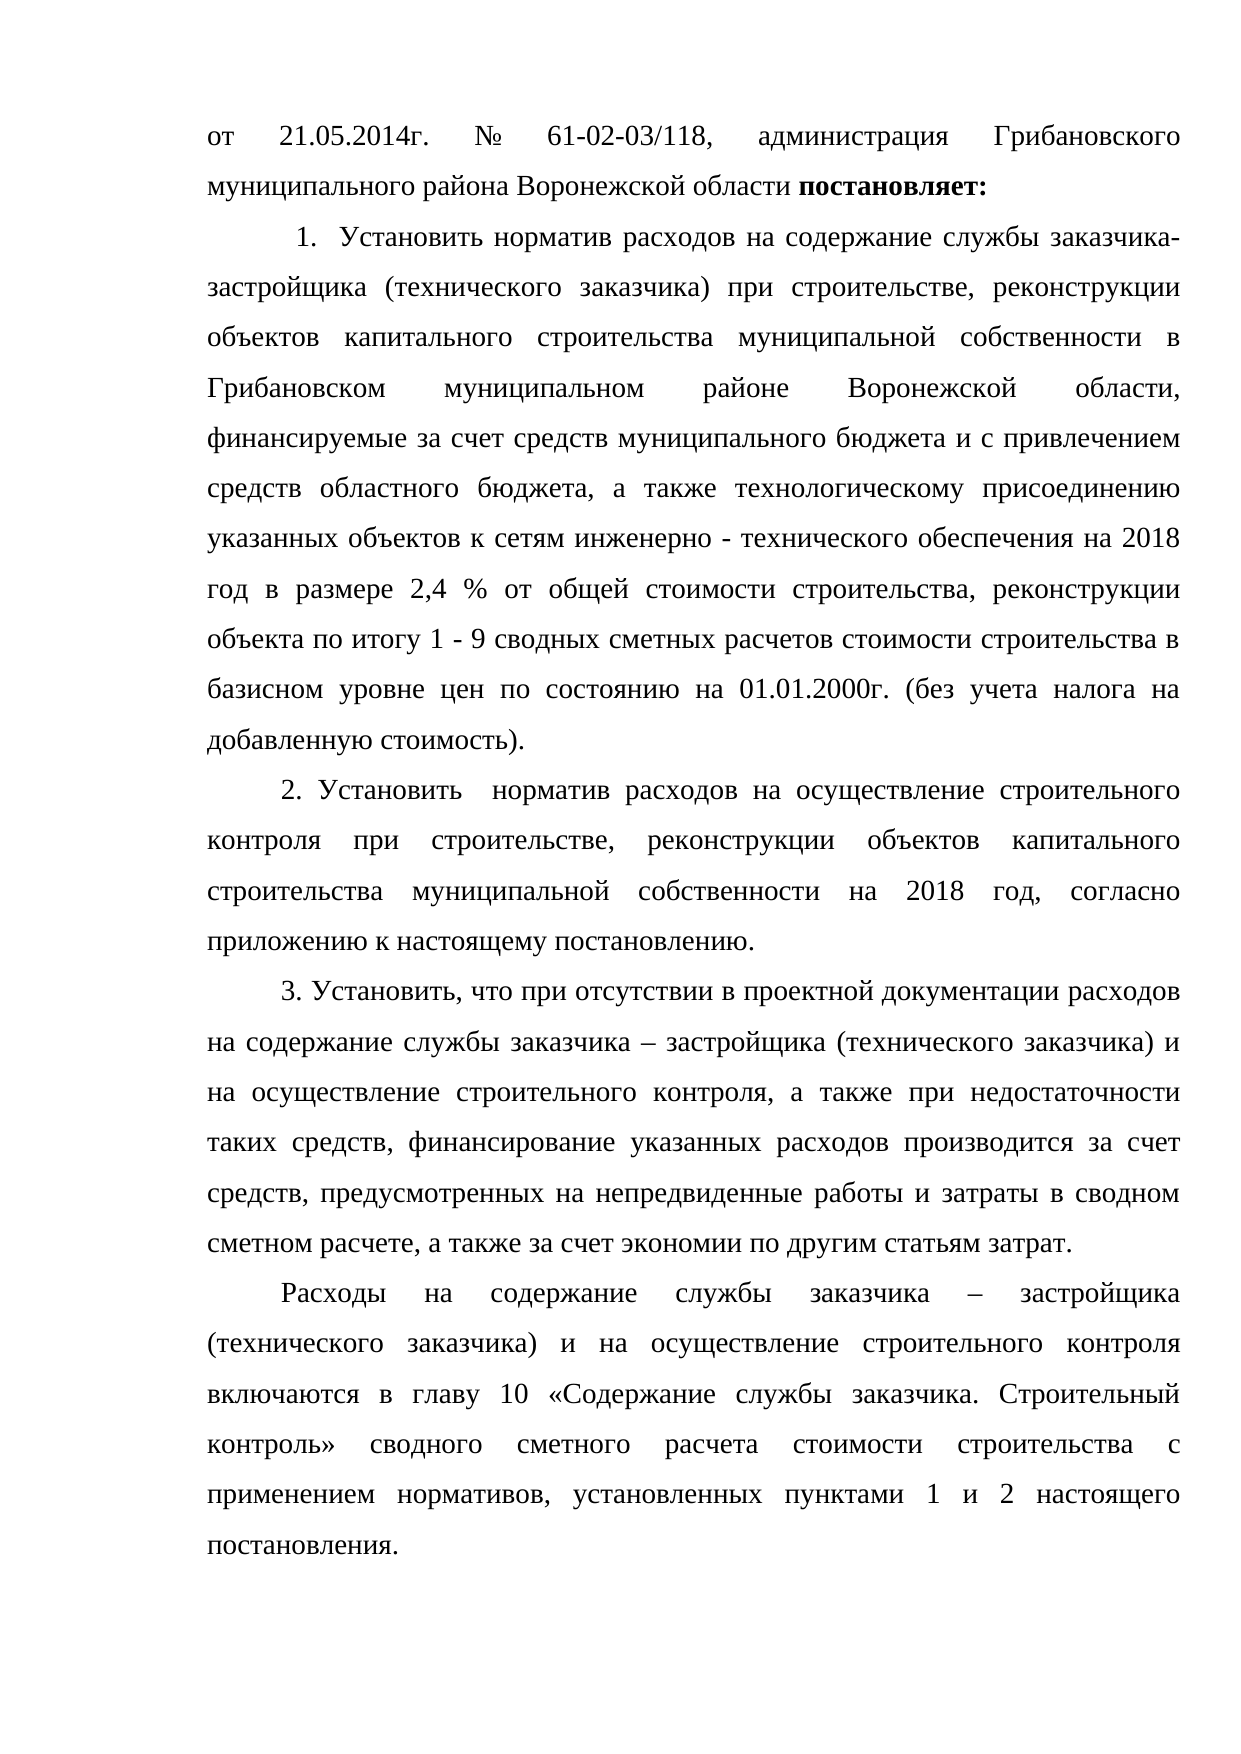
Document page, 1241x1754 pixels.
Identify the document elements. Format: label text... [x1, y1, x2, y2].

text 3. Установить, что при отсутствии в проектной документации расходов на содержание службы заказчика – застройщика (технического заказчика) и на осуществление строительного контроля, а также при недостаточности таких средств, финансирование указанных расходов производится за счет средств, предусмотренных на непредвиденные работы и затраты в сводном сметном расчете, а также за счет экономии по другим статьям затрат. [207, 973, 1181, 1258]
text 2. Установить норматив расходов на осуществление строительного контроля при строительстве, реконструкции объектов капитального строительства муниципальной собственности на 2018 год, согласно приложению к настоящему постановлению. [207, 772, 1181, 957]
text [207, 118, 1181, 202]
text 1. Установить норматив расходов на содержание службы заказчика-застройщика (технического заказчика) при строительстве, реконструкции объектов капитального строительства муниципальной собственности в Грибановском муниципальном районе Воронежской области, финансируемые за счет средств муниципального бюджета и с привлечением средств областного бюджета, а также технологическому присоединению указанных объектов к сетям инженерно - технического обеспечения на 2018 год в размере 2,4 % от общей стоимости строительства, реконструкции объекта по итогу 1 - 9 сводных сметных расчетов стоимости строительства в базисном уровне цен по состоянию на 01.01.2000г. (без учета налога на добавленную стоимость). [207, 219, 1181, 755]
text Расходы на содержание службы заказчика – застройщика (технического заказчика) и на осуществление строительного контроля включаются в главу 10 «Содержание службы заказчика. Строительный контроль» сводного сметного расчета стоимости строительства с применением нормативов, установленных пунктами 1 и 2 настоящего постановления. [207, 1275, 1181, 1560]
